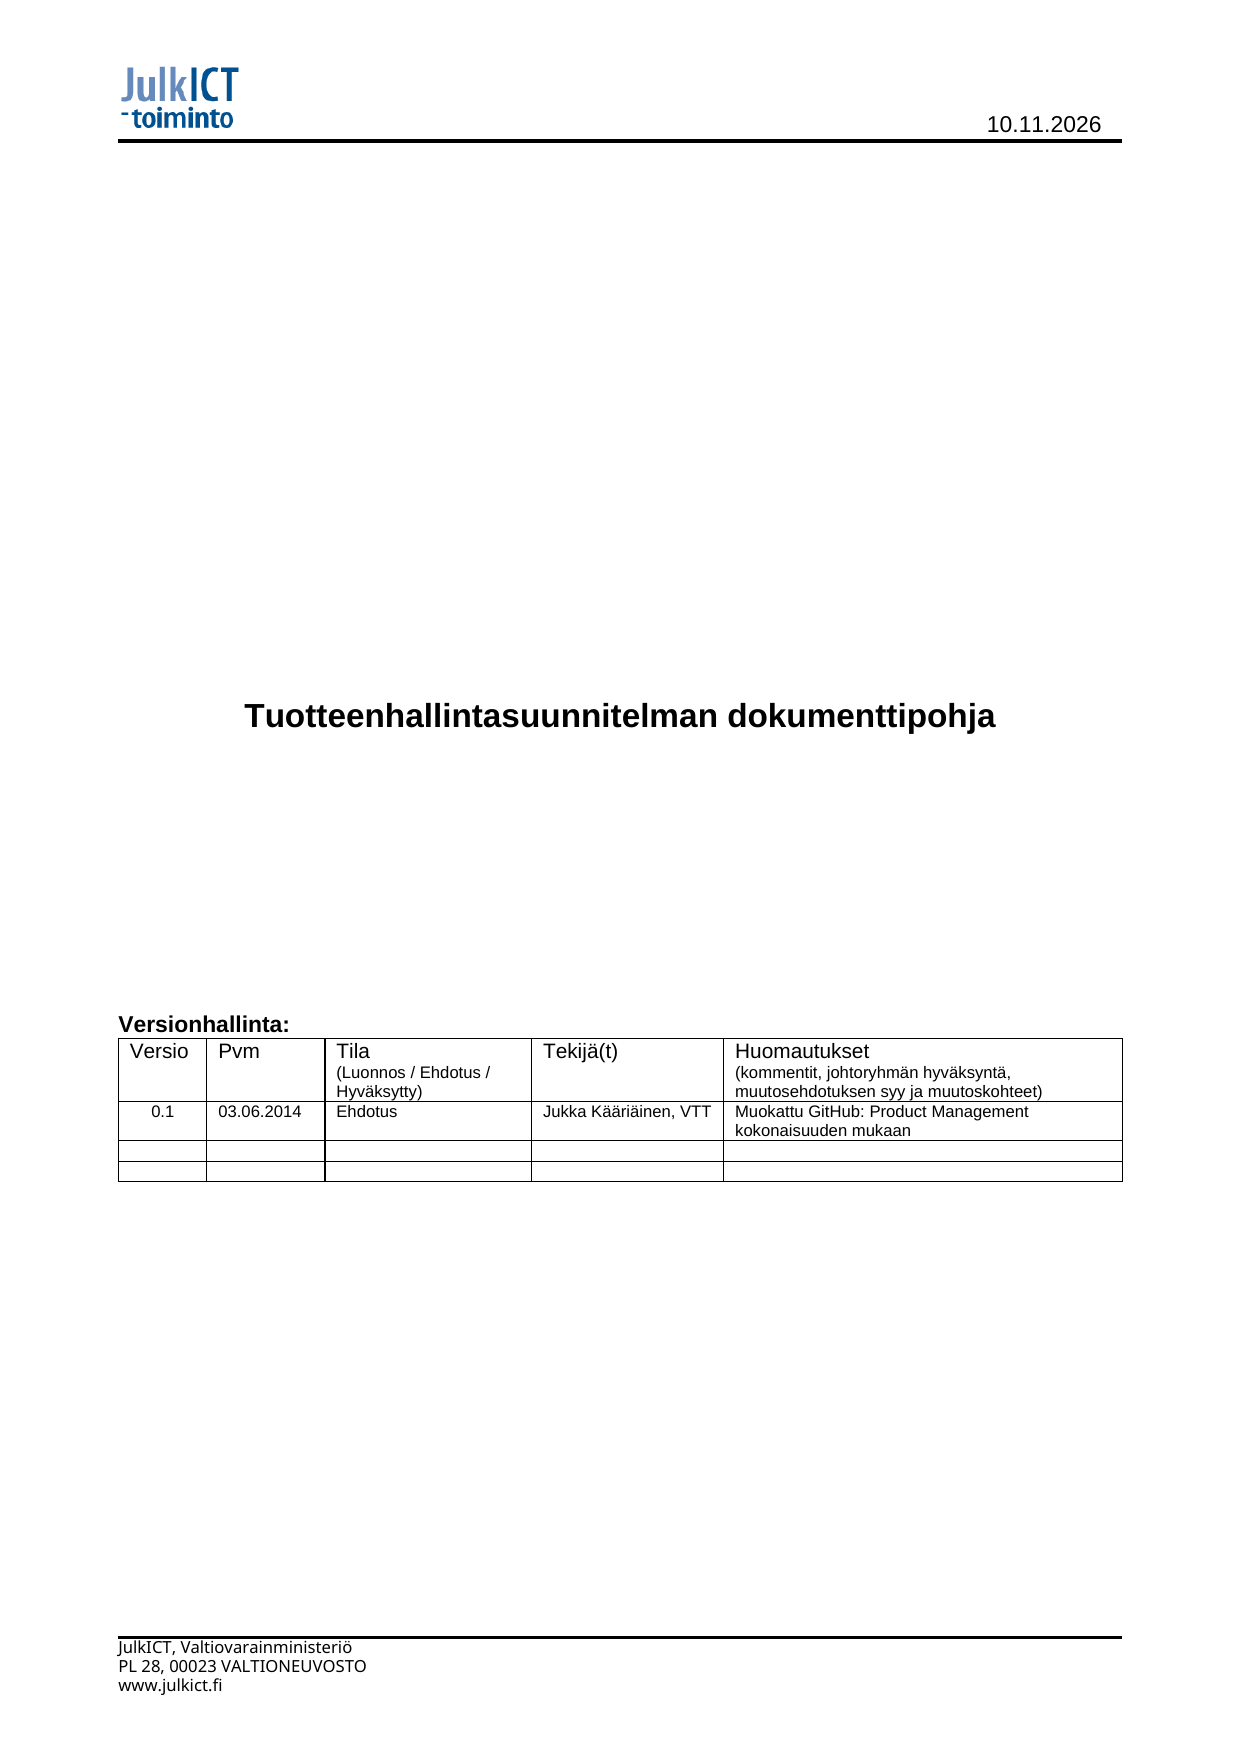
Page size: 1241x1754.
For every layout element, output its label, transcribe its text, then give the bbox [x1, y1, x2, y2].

table_cell 0.1 [119, 1102, 206, 1140]
table_cell [207, 1162, 324, 1181]
table_cell Ehdotus [326, 1102, 531, 1140]
table_cell [326, 1141, 531, 1161]
table_header Pvm [207, 1039, 324, 1101]
table_cell [326, 1162, 531, 1181]
table_cell [532, 1141, 723, 1161]
table_cell [724, 1162, 1122, 1181]
table_cell [532, 1162, 723, 1181]
table_cell [207, 1141, 324, 1161]
table_cell [119, 1162, 206, 1181]
table_cell 03.06.2014 [207, 1102, 324, 1140]
picture [118, 59, 240, 133]
table_cell Jukka Kääriäinen, VTT [532, 1102, 723, 1140]
table_cell Muokattu GitHub: Product Management kokonaisuuden mukaan [724, 1102, 1122, 1140]
text Tuotteenhallintasuunnitelman dokumenttipohja [118, 696, 1122, 734]
text Versionhallinta: [118, 1011, 1122, 1038]
table_cell [119, 1141, 206, 1161]
table_header Huomautukset (kommentit, johtoryhmän hyväksyntä, muutosehdotuksen syy ja muutoskohteet) [724, 1039, 1122, 1101]
table_cell [724, 1141, 1122, 1161]
table_header Tekijä(t) [532, 1039, 723, 1101]
table_header Tila (Luonnos / Ehdotus / Hyväksytty) [326, 1039, 531, 1101]
table_header Versio [119, 1039, 206, 1101]
